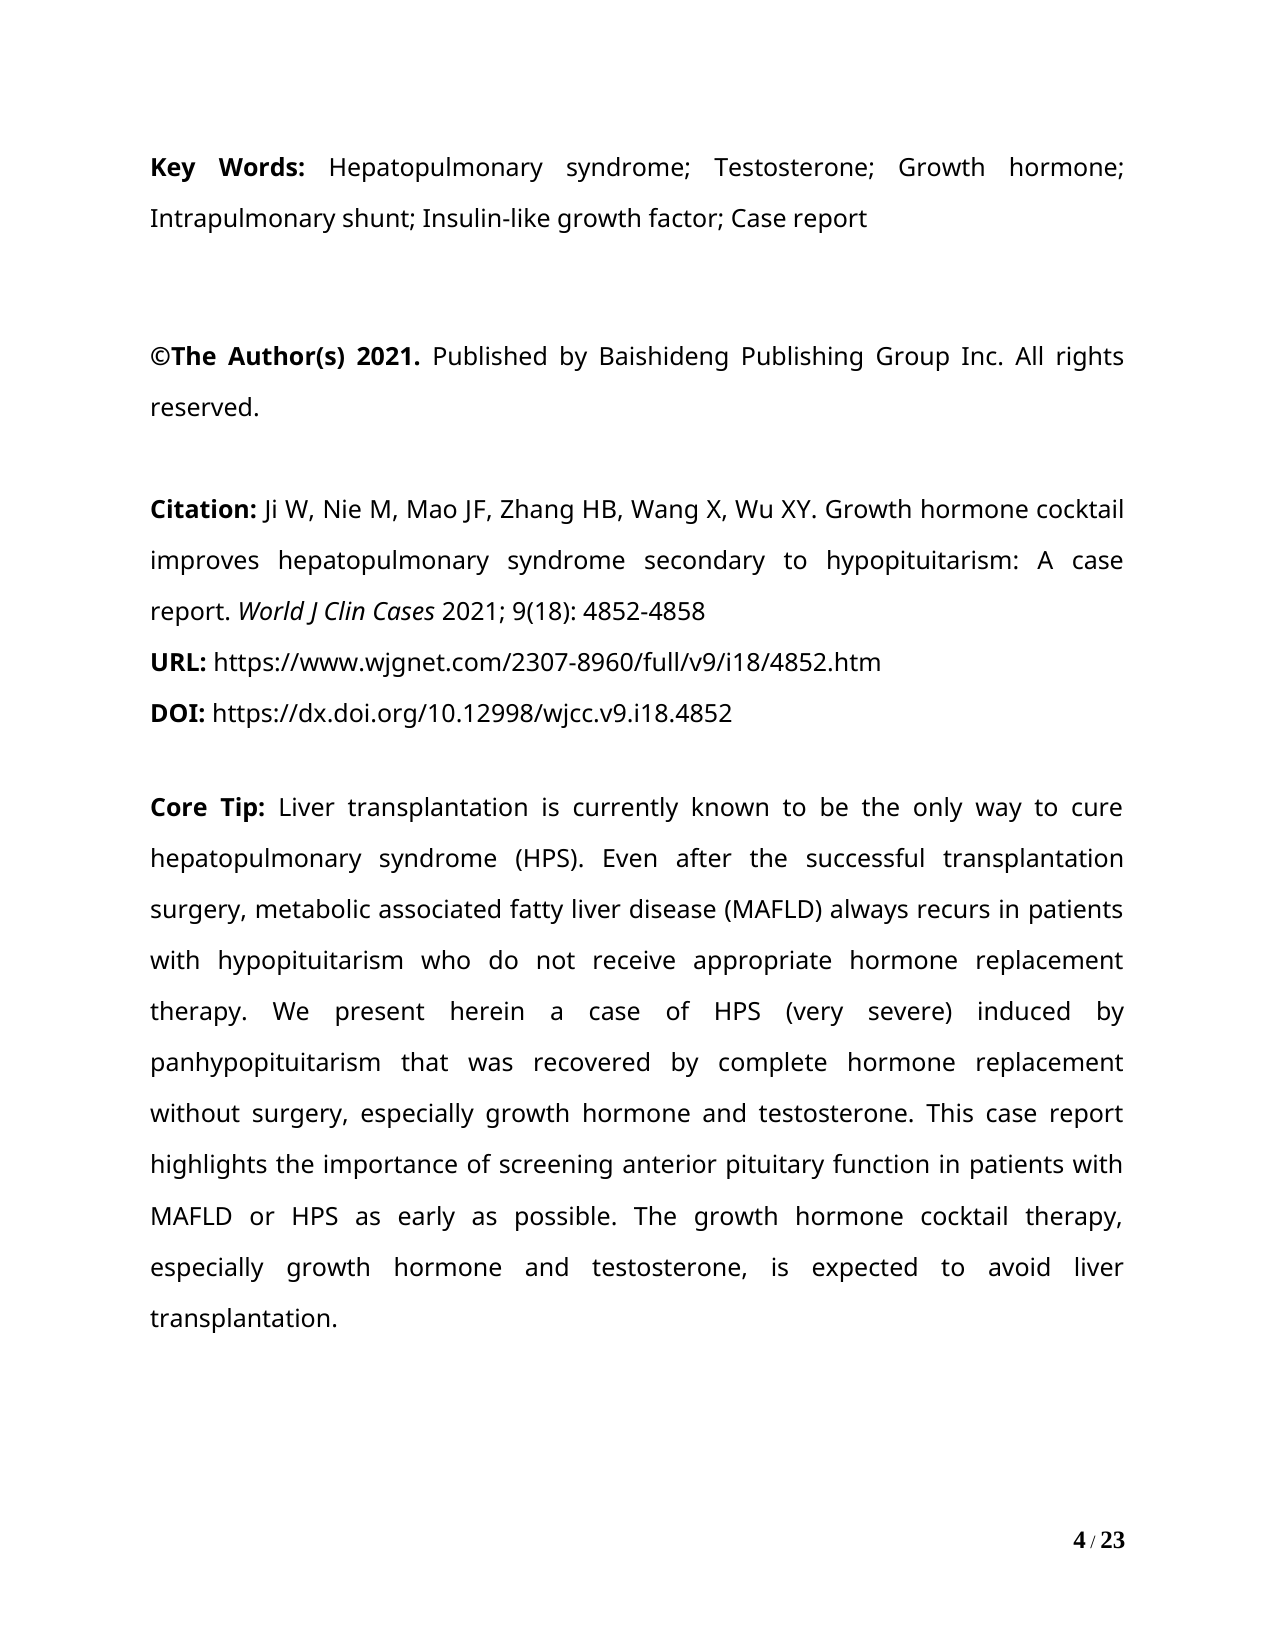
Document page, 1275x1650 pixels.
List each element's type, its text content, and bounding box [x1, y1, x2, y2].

text ©The Author(s) 2021. Published by Baishideng Publishing Group Inc. All rights reserved. [150, 338, 1125, 423]
text Key Words: Hepatopulmonary syndrome; Testosterone; Growth hormone; Intrapulmonary shunt; Insulin-like growth factor; Case report [150, 150, 1125, 235]
text DOI: https://dx.doi.org/10.12998/wjcc.v9.i18.4852 [150, 696, 1125, 730]
text Core Tip: Liver transplantation is currently known to be the only way to cure hepatopulmonary syndrome (HPS). Even after the successful transplantation surgery, metabolic associated fatty liver disease (MAFLD) always recurs in patients with hypopituitarism who do not receive appropriate hormone replacement therapy. We present herein a case of HPS (very severe) induced by panhypopituitarism that was recovered by complete hormone replacement without surgery, especially growth hormone and testosterone. This case report highlights the importance of screening anterior pituitary function in patients with MAFLD or HPS as early as possible. The growth hormone cocktail therapy, especially growth hormone and testosterone, is expected to avoid liver transplantation. [150, 790, 1125, 1334]
text URL: https://www.wjgnet.com/2307-8960/full/v9/i18/4852.htm [150, 644, 1125, 679]
text Citation: Ji W, Nie M, Mao JF, Zhang HB, Wang X, Wu XY. Growth hormone cocktail improves hepatopulmonary syndrome secondary to hypopituitarism: A case report. World J Clin Cases 2021; 9(18): 4852-4858 [150, 491, 1125, 628]
